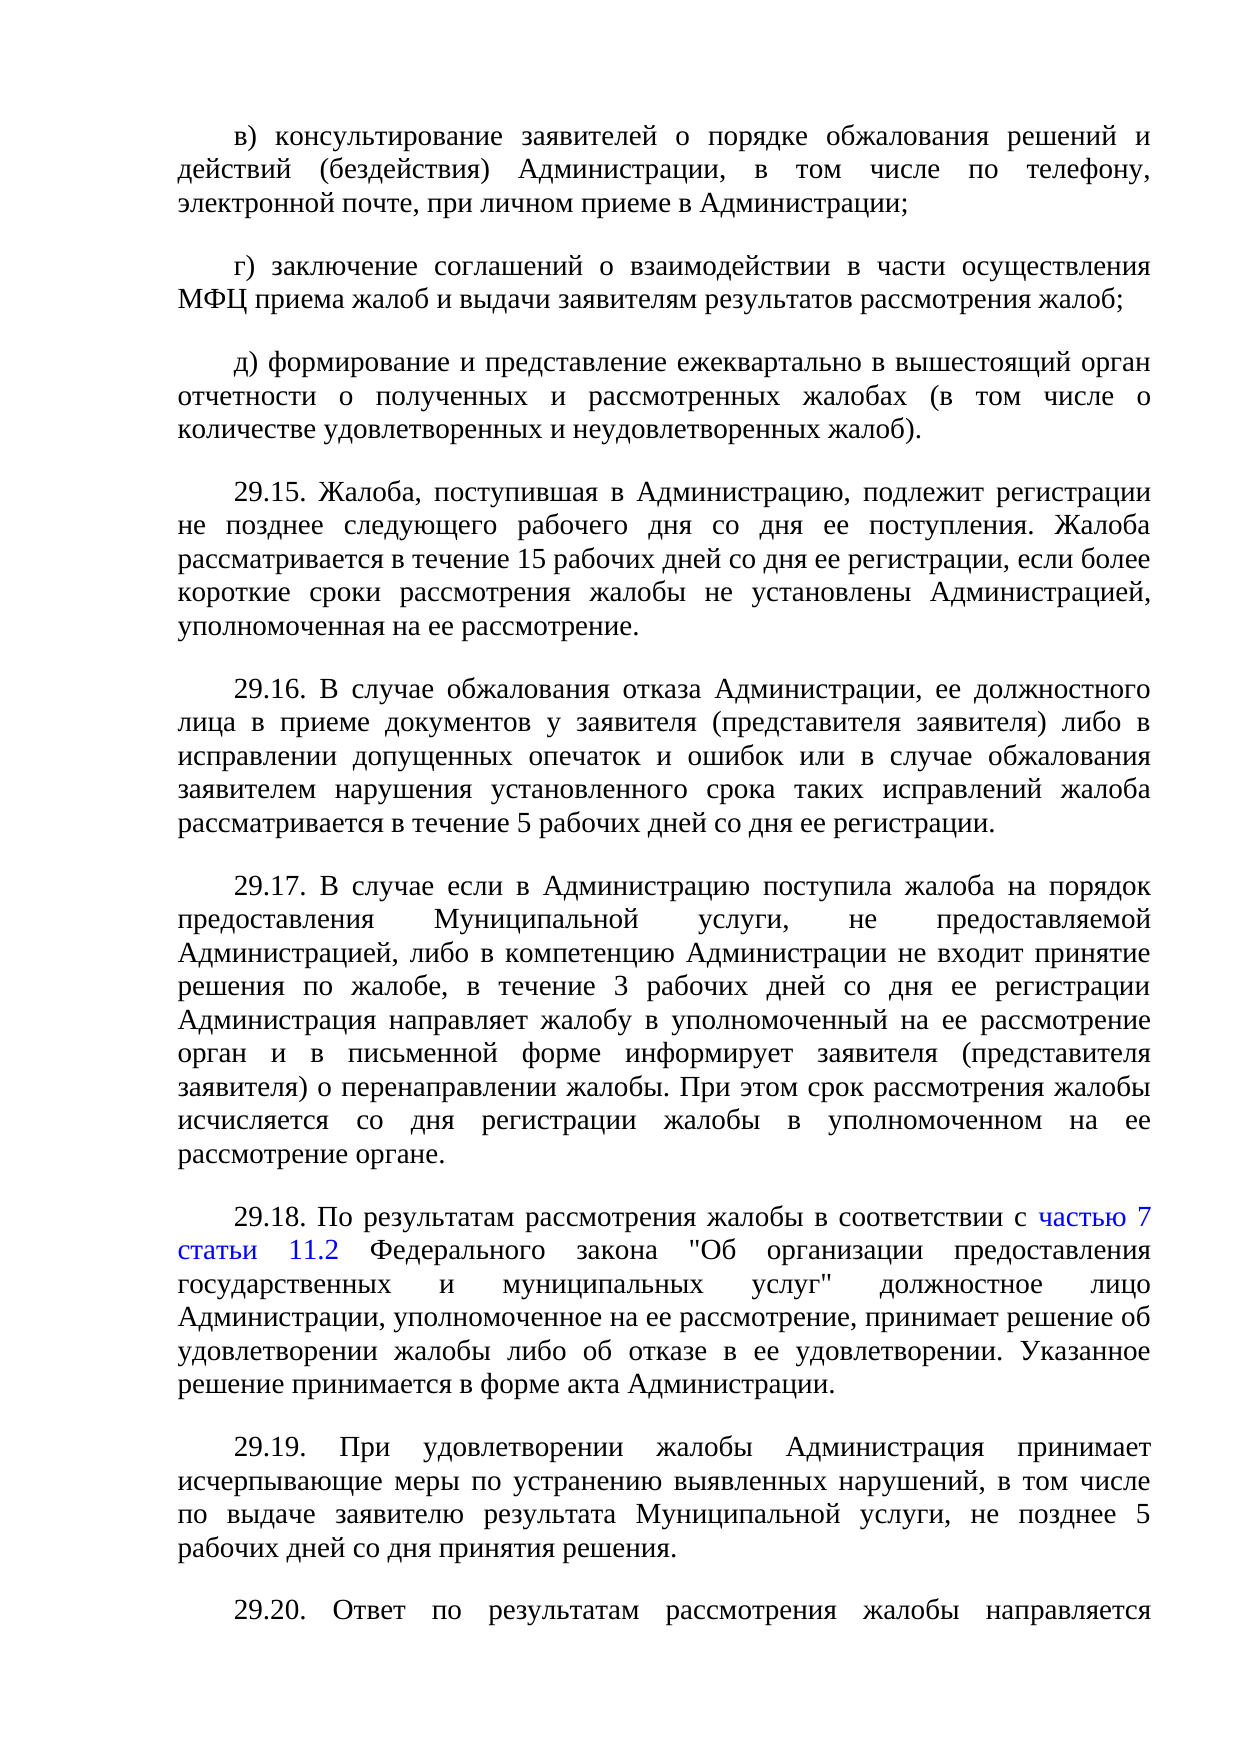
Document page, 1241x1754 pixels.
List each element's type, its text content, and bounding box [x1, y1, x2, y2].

text д) формирование и представление ежеквартально в вышестоящий орган отчетности о полученных и рассмотренных жалобах (в том числе о количестве удовлетворенных и неудовлетворенных жалоб). [177, 344, 1152, 445]
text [177, 1592, 1152, 1626]
text г) заключение соглашений о взаимодействии в части осуществления МФЦ приема жалоб и выдачи заявителям результатов рассмотрения жалоб; [177, 248, 1152, 315]
text 29.16. В случае обжалования отказа Администрации, ее должностного лица в приеме документов у заявителя (представителя заявителя) либо в исправлении допущенных опечаток и ошибок или в случае обжалования заявителем нарушения установленного срока таких исправлений жалоба рассматривается в течение 5 рабочих дней со дня ее регистрации. [177, 671, 1152, 838]
text 29.17. В случае если в Администрацию поступила жалоба на порядок предоставления Муниципальной услуги, не предоставляемой Администрацией, либо в компетенцию Администрации не входит принятие решения по жалобе, в течение 3 рабочих дней со дня ее регистрации Администрация направляет жалобу в уполномоченный на ее рассмотрение орган и в письменной форме информирует заявителя (представителя заявителя) о перенаправлении жалобы. При этом срок рассмотрения жалобы исчисляется со дня регистрации жалобы в уполномоченном на ее рассмотрение органе. [177, 868, 1152, 1169]
text в) консультирование заявителей о порядке обжалования решений и действий (бездействия) Администрации, в том числе по телефону, электронной почте, при личном приеме в Администрации; [177, 118, 1152, 219]
text 29.19. При удовлетворении жалобы Администрация принимает исчерпывающие меры по устранению выявленных нарушений, в том числе по выдаче заявителю результата Муниципальной услуги, не позднее 5 рабочих дней со дня принятия решения. [177, 1429, 1152, 1563]
text 29.18. По результатам рассмотрения жалобы в соответствии с частью 7 статьи 11.2 Федерального закона "Об организации предоставления государственных и муниципальных услуг" должностное лицо Администрации, уполномоченное на ее рассмотрение, принимает решение об удовлетворении жалобы либо об отказе в ее удовлетворении. Указанное решение принимается в форме акта Администрации. [177, 1199, 1152, 1400]
text 29.15. Жалоба, поступившая в Администрацию, подлежит регистрации не позднее следующего рабочего дня со дня ее поступления. Жалоба рассматривается в течение 15 рабочих дней со дня ее регистрации, если более короткие сроки рассмотрения жалобы не установлены Администрацией, уполномоченная на ее рассмотрение. [177, 474, 1152, 642]
